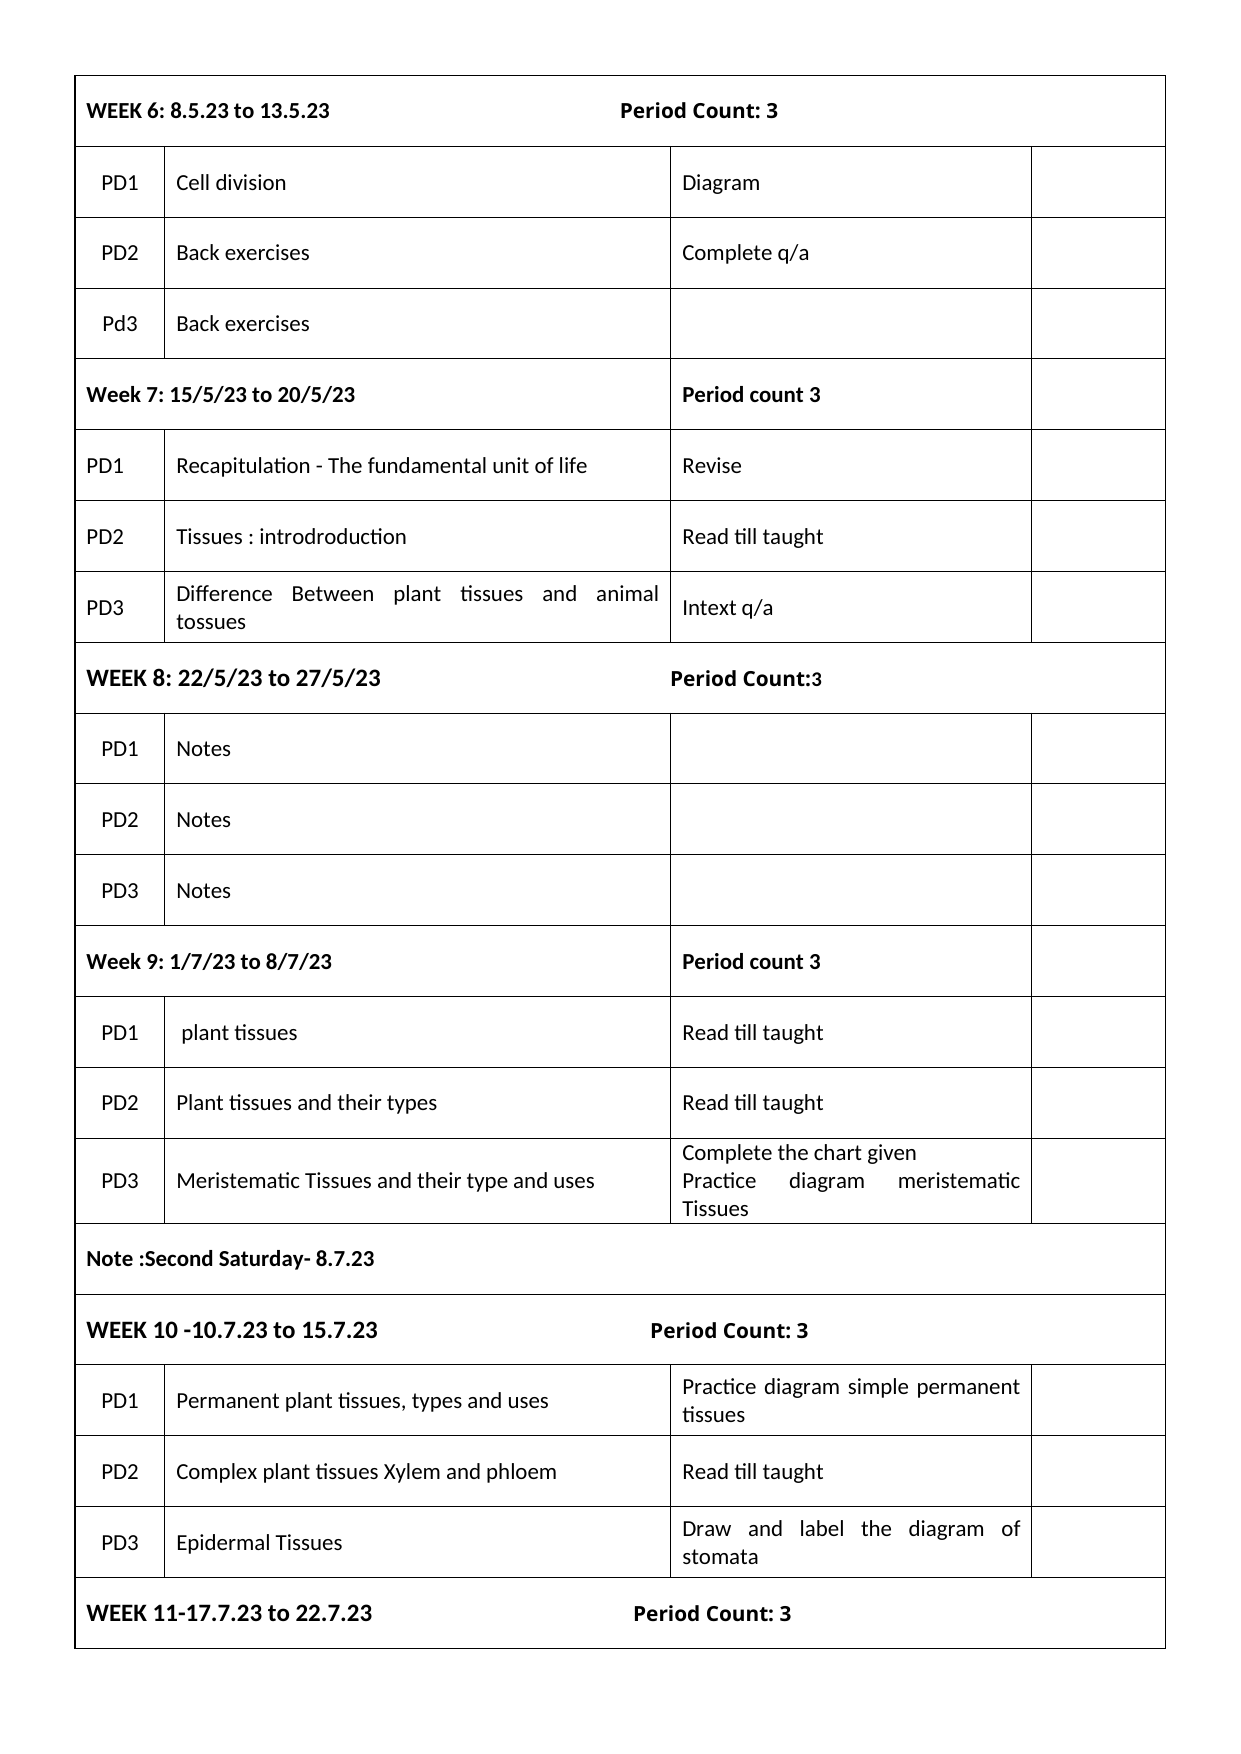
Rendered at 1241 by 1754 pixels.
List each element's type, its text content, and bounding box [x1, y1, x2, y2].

table_cell [1032, 714, 1165, 783]
table_cell Read till taught [671, 501, 1031, 571]
table_cell [671, 289, 1031, 358]
table_cell [1032, 430, 1165, 500]
table_cell plant tissues [165, 997, 670, 1067]
table_cell [1032, 359, 1165, 429]
table_cell [1032, 1507, 1165, 1577]
table_cell [1032, 855, 1165, 925]
table_cell [1032, 1068, 1165, 1137]
table_cell Notes [165, 714, 670, 783]
table_cell Period count 3 [671, 926, 1031, 996]
table_cell Practice diagram simple permanent tissues [671, 1365, 1031, 1435]
table_cell Back exercises [165, 289, 670, 358]
table_cell PD1 [76, 1365, 164, 1435]
table_cell PD3 [76, 572, 164, 642]
table_cell [1032, 218, 1165, 287]
table_cell Complex plant tissues Xylem and phloem [165, 1436, 670, 1506]
table_cell [671, 855, 1031, 925]
table_cell Period count 3 [671, 359, 1031, 429]
table_cell PD2 [76, 218, 164, 287]
table_cell Complete q/a [671, 218, 1031, 287]
table_cell WEEK 8: 22/5/23 to 27/5/23 Period Count:3 [76, 643, 1165, 712]
table_cell Read till taught [671, 1436, 1031, 1506]
table_cell Epidermal Tissues [165, 1507, 670, 1577]
table_cell WEEK 6: 8.5.23 to 13.5.23 Period Count: 3 [76, 76, 1165, 146]
table_cell WEEK 11-17.7.23 to 22.7.23 Period Count: 3 [76, 1578, 1165, 1648]
table_cell PD2 [76, 1068, 164, 1137]
table_cell Permanent plant tissues, types and uses [165, 1365, 670, 1435]
table_cell [1032, 572, 1165, 642]
table_cell [1032, 997, 1165, 1067]
table_cell PD2 [76, 1436, 164, 1506]
table_cell PD3 [76, 1507, 164, 1577]
table_cell Tissues : introdroduction [165, 501, 670, 571]
table_cell Notes [165, 784, 670, 854]
table_cell [1032, 784, 1165, 854]
table_cell Week 9: 1/7/23 to 8/7/23 [76, 926, 670, 996]
table_cell Week 7: 15/5/23 to 20/5/23 [76, 359, 670, 429]
table_cell [1032, 501, 1165, 571]
table_cell Read till taught [671, 1068, 1031, 1137]
table_cell [1032, 147, 1165, 217]
table_cell [1032, 1365, 1165, 1435]
table_cell Recapitulation - The fundamental unit of life [165, 430, 670, 500]
table_cell Note :Second Saturday- 8.7.23 [76, 1224, 1165, 1293]
table_cell Cell division [165, 147, 670, 217]
table_cell PD3 [76, 855, 164, 925]
table_cell Difference Between plant tissues and animal tossues [165, 572, 670, 642]
table_cell Diagram [671, 147, 1031, 217]
table_cell Intext q/a [671, 572, 1031, 642]
table_cell [1032, 289, 1165, 358]
table_cell Meristematic Tissues and their type and uses [165, 1139, 670, 1223]
table_cell [671, 784, 1031, 854]
table_cell [1032, 926, 1165, 996]
table_cell PD1 [76, 147, 164, 217]
table_cell PD1 [76, 430, 164, 500]
table_cell Pd3 [76, 289, 164, 358]
table_cell Complete the chart given Practice diagram meristematic Tissues [671, 1139, 1031, 1223]
table_cell PD1 [76, 714, 164, 783]
table_cell WEEK 10 -10.7.23 to 15.7.23 Period Count: 3 [76, 1295, 1165, 1364]
table_cell [1032, 1139, 1165, 1223]
table_cell PD2 [76, 784, 164, 854]
table_cell PD3 [76, 1139, 164, 1223]
table_cell Plant tissues and their types [165, 1068, 670, 1137]
table_cell PD2 [76, 501, 164, 571]
table_cell Revise [671, 430, 1031, 500]
table_cell PD1 [76, 997, 164, 1067]
table_cell [671, 714, 1031, 783]
table_cell [1032, 1436, 1165, 1506]
table_cell Back exercises [165, 218, 670, 287]
table_cell Notes [165, 855, 670, 925]
table_cell Read till taught [671, 997, 1031, 1067]
table_cell Draw and label the diagram of stomata [671, 1507, 1031, 1577]
